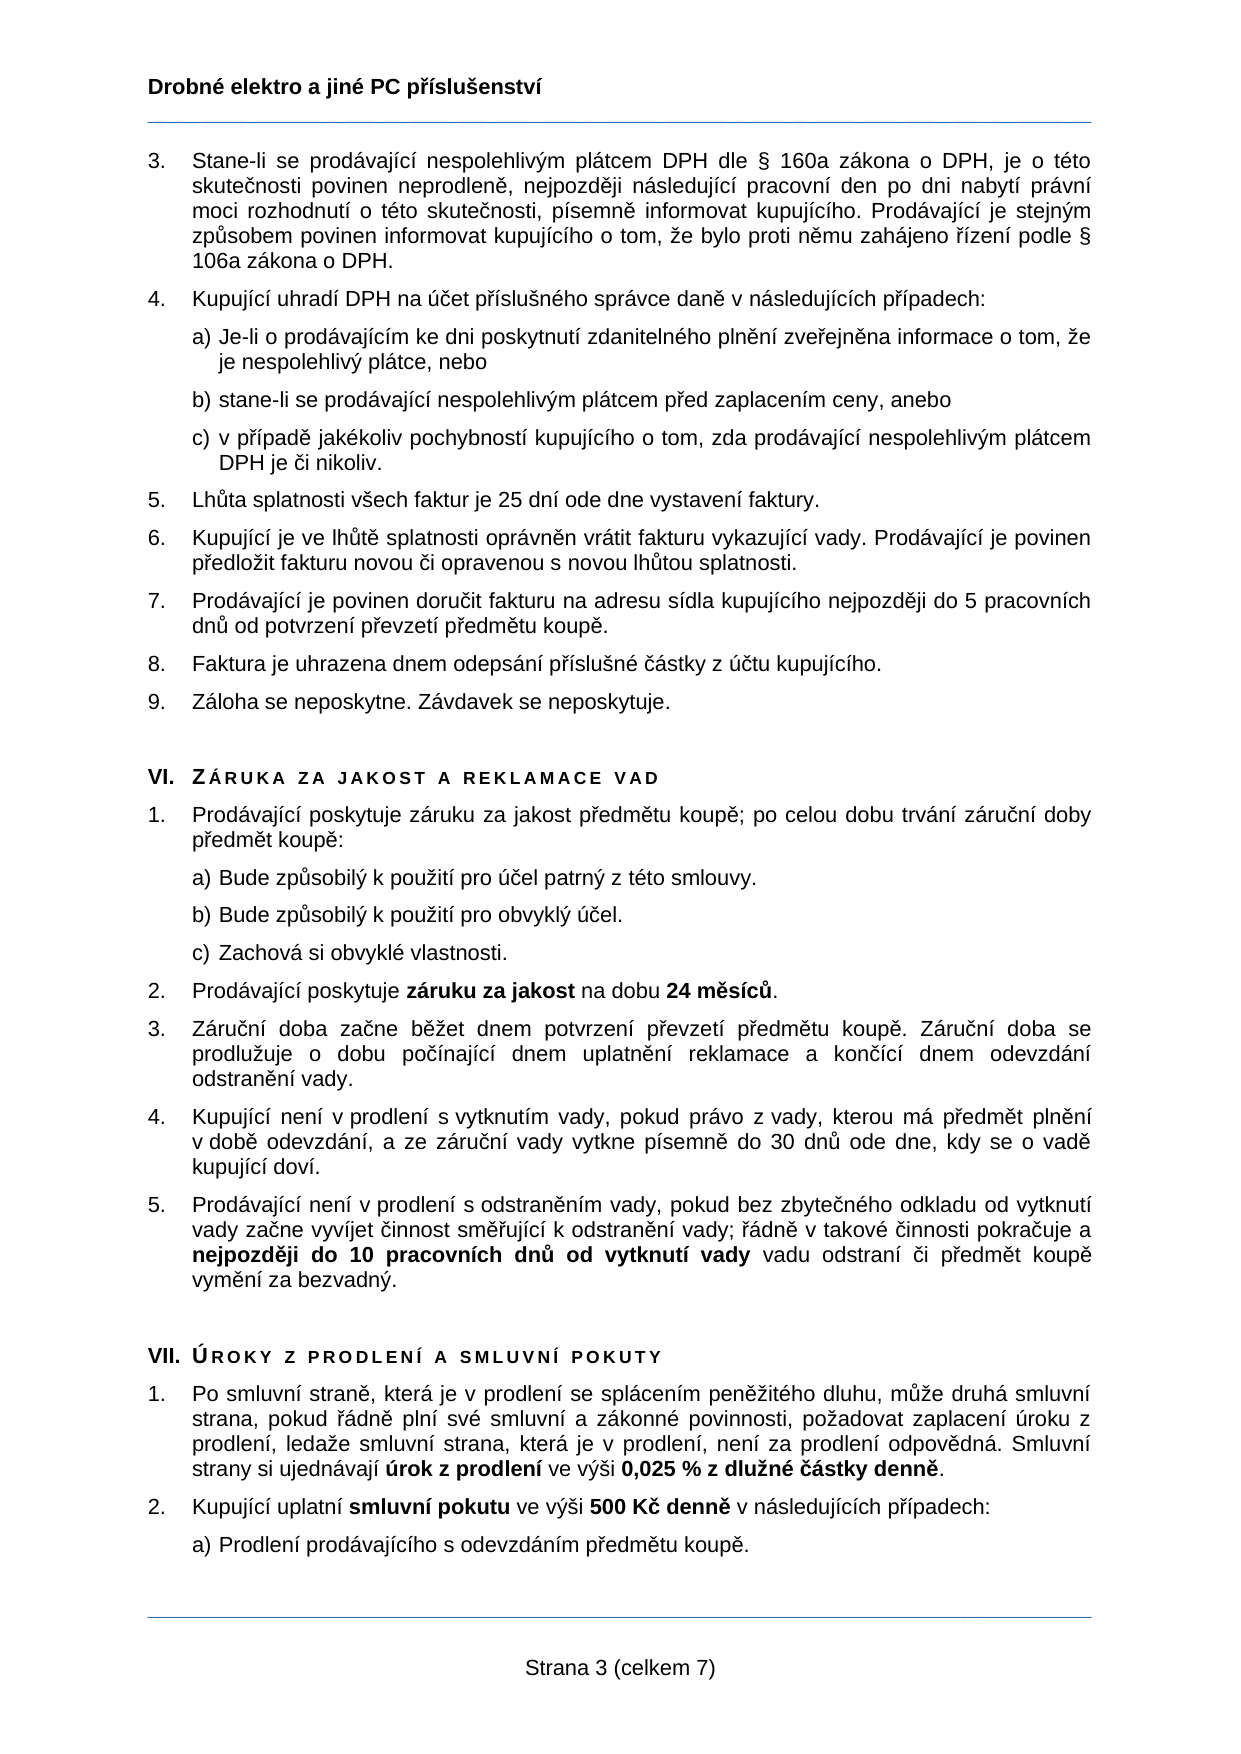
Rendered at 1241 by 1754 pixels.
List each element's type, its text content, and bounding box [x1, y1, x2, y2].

list Je-li o prodávajícím ke dni poskytnutí zdanitelného plnění zveřejněna informace o tom, že je nespolehlivý plátce, nebo [192, 324, 1093, 374]
list v případě jakékoliv pochybností kupujícího o tom, zda prodávající nespolehlivým plátcem DPH je či nikoliv. [192, 424, 1093, 475]
list Kupující je ve lhůtě splatnosti oprávněn vrátit fakturu vykazující vady. Prodávající je povinen předložit fakturu novou či opravenou s novou lhůtou splatnosti. [148, 525, 1093, 576]
list Kupující není v prodlení s vytknutím vady, pokud právo z vady, kterou má předmět plnění v době odevzdání, a ze záruční vady vytkne písemně do 30 dnů ode dne, kdy se o vadě kupující doví. [148, 1104, 1093, 1179]
list Záruka za jakost a reklamace vad [148, 764, 1093, 789]
list Bude způsobilý k použití pro obvyklý účel. [192, 902, 1093, 928]
list Prodlení prodávajícího s odevzdáním předmětu koupě. [192, 1532, 1093, 1557]
list Úroky z prodlení a smluvní pokuty [148, 1343, 1093, 1368]
list Kupující uplatní smluvní pokutu ve výši 500 Kč denně v následujících případech: [148, 1494, 1093, 1519]
list Bude způsobilý k použití pro účel patrný z této smlouvy. [192, 865, 1093, 890]
list Faktura je uhrazena dnem odepsání příslušné částky z účtu kupujícího. [148, 651, 1093, 676]
list Prodávající poskytuje záruku za jakost předmětu koupě; po celou dobu trvání záruční doby předmět koupě: [148, 802, 1093, 852]
list Po smluvní straně, která je v prodlení se splácením peněžitého dluhu, může druhá smluvní strana, pokud řádně plní své smluvní a zákonné povinnosti, požadovat zaplacení úroku z prodlení, ledaže smluvní strana, která je v prodlení, není za prodlení odpovědná. Smluvní strany si ujednávají úrok z prodlení ve výši 0,025 % z dlužné částky denně. [148, 1381, 1093, 1481]
list Prodávající není v prodlení s odstraněním vady, pokud bez zbytečného odkladu od vytknutí vady začne vyvíjet činnost směřující k odstranění vady; řádně v takové činnosti pokračuje a nejpozději do 10 pracovních dnů od vytknutí vady vadu odstraní či předmět koupě vymění za bezvadný. [148, 1192, 1093, 1293]
list Zachová si obvyklé vlastnosti. [192, 940, 1093, 965]
list Prodávající je povinen doručit fakturu na adresu sídla kupujícího nejpozději do 5 pracovních dnů od potvrzení převzetí předmětu koupě. [148, 588, 1093, 638]
list Kupující uhradí DPH na účet příslušného správce daně v následujících případech: [148, 286, 1093, 311]
list Záloha se neposkytne. Závdavek se neposkytuje. [148, 689, 1093, 714]
list Stane-li se prodávající nespolehlivým plátcem DPH dle § 160a zákona o DPH, je o této skutečnosti povinen neprodleně, nejpozději následující pracovní den po dni nabytí právní moci rozhodnutí o této skutečnosti, písemně informovat kupujícího. Prodávající je stejným způsobem povinen informovat kupujícího o tom, že bylo proti němu zahájeno řízení podle § 106a zákona o DPH. [148, 148, 1093, 274]
list Lhůta splatnosti všech faktur je 25 dní ode dne vystavení faktury. [148, 487, 1093, 513]
list Prodávající poskytuje záruku za jakost na dobu 24 měsíců. [148, 978, 1093, 1003]
list Záruční doba začne běžet dnem potvrzení převzetí předmětu koupě. Záruční doba se prodlužuje o dobu počínající dnem uplatnění reklamace a končící dnem odevzdání odstranění vady. [148, 1016, 1093, 1091]
list stane-li se prodávající nespolehlivým plátcem před zaplacením ceny, anebo [192, 387, 1093, 412]
